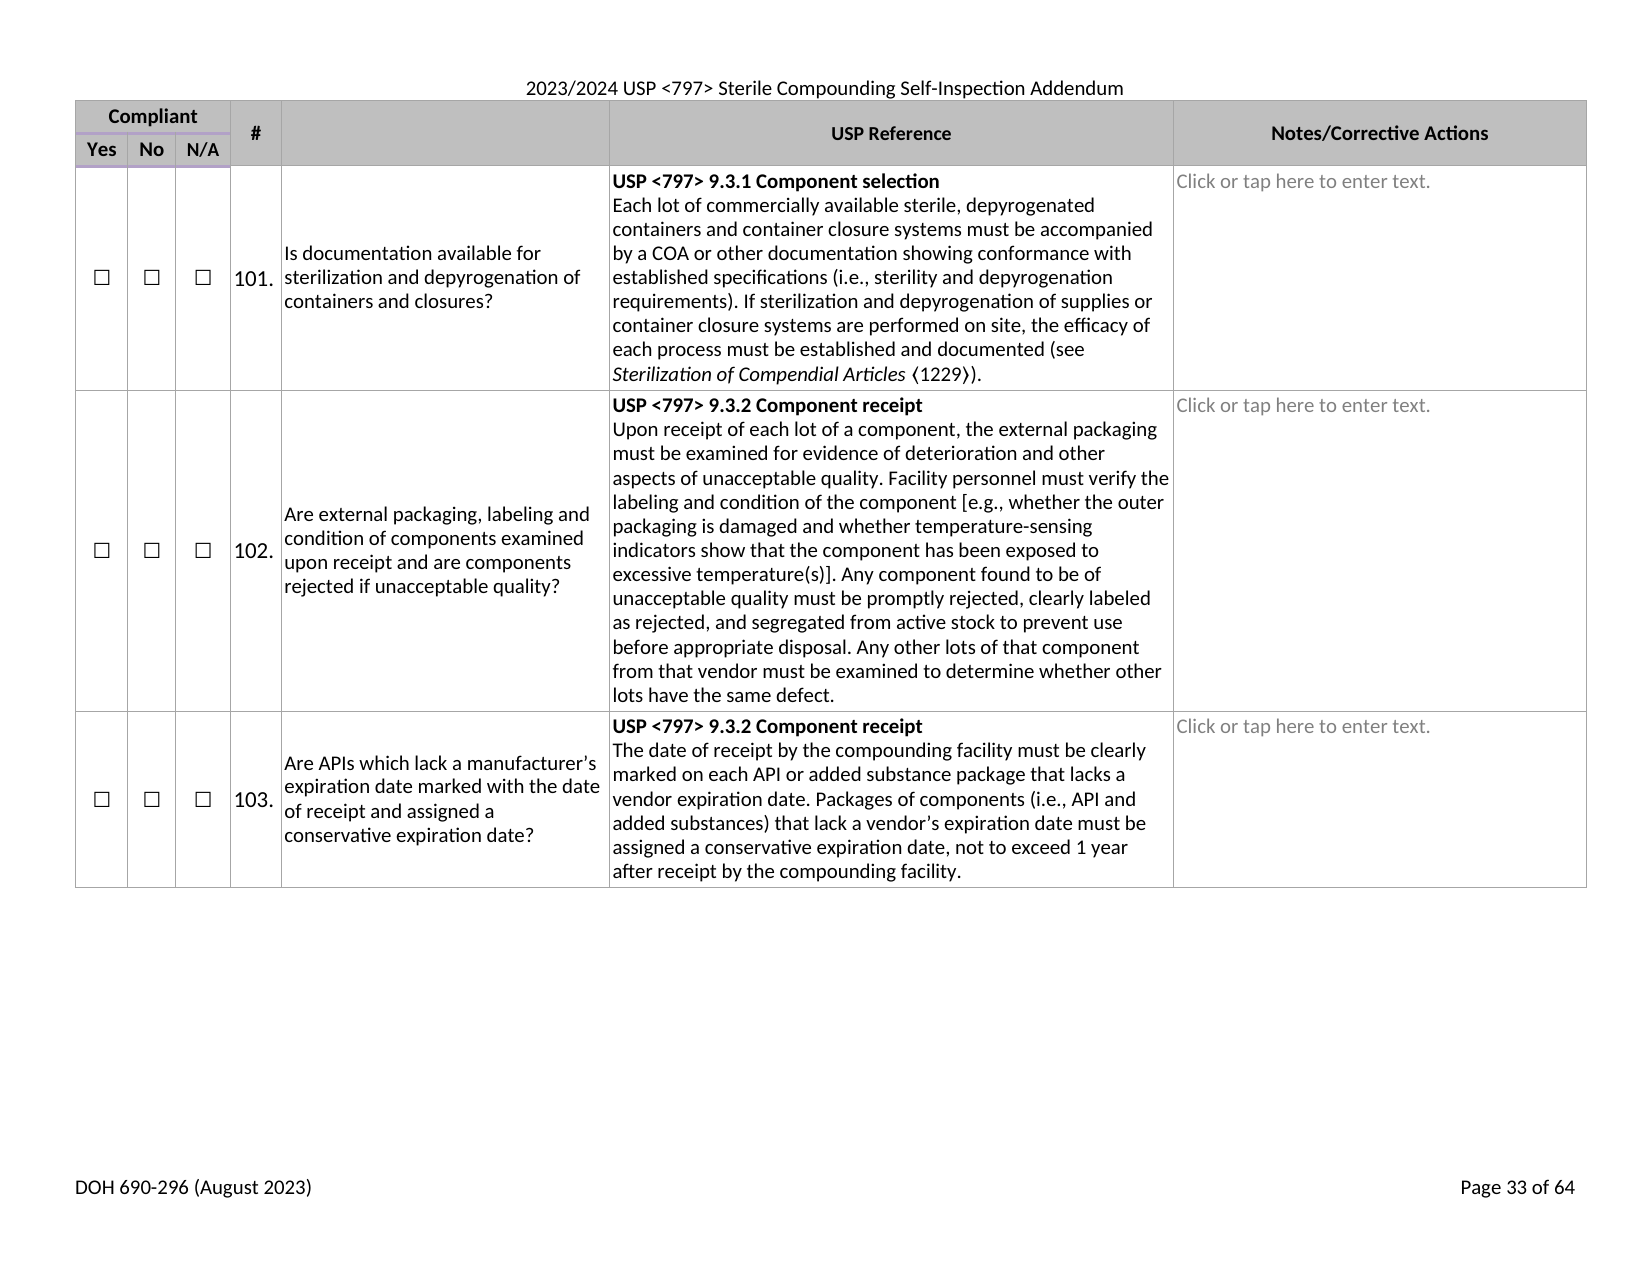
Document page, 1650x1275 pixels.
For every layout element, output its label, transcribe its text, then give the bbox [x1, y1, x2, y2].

table_cell [231, 712, 281, 887]
table_cell USP <797> 9.3.1 Component selection Each lot of commercially available sterile, depyrogenated containers and container closure systems must be accompanied by a COA or other documentation showing conformance with established specifications (i.e., sterility and depyrogenation requirements). If sterilization and depyrogenation of supplies or container closure systems are performed on site, the efficacy of each process must be established and documented (see Sterilization of Compendial Articles 〈1229〉). [610, 166, 1173, 389]
table_cell USP <797> 9.3.2 Component receipt Upon receipt of each lot of a component, the external packaging must be examined for evidence of deterioration and other aspects of unacceptable quality. Facility personnel must verify the labeling and condition of the component [e.g., whether the outer packaging is damaged and whether temperature-sensing indicators show that the component has been exposed to excessive temperature(s)]. Any component found to be of unacceptable quality must be promptly rejected, clearly labeled as rejected, and segregated from active stock to prevent use before appropriate disposal. Any other lots of that component from that vendor must be examined to determine whether other lots have the same defect. [610, 391, 1173, 711]
table_header USP Reference [610, 101, 1173, 165]
table_header Notes/Corrective Actions [1174, 101, 1586, 165]
table_header # [231, 101, 281, 165]
table_cell Are APIs which lack a manufacturer’s expiration date marked with the date of receipt and assigned a conservative expiration date? [282, 712, 609, 887]
table_header [282, 101, 609, 165]
table_cell Yes [76, 135, 127, 165]
table_cell Are external packaging, labeling and condition of components examined upon receipt and are components rejected if unacceptable quality? [282, 391, 609, 711]
table_cell [231, 166, 281, 389]
table_header Compliant [76, 101, 230, 132]
table_cell No [128, 135, 175, 165]
table_cell [231, 391, 281, 711]
table_cell USP <797> 9.3.2 Component receipt The date of receipt by the compounding facility must be clearly marked on each API or added substance package that lacks a vendor expiration date. Packages of components (i.e., API and added substances) that lack a vendor’s expiration date must be assigned a conservative expiration date, not to exceed 1 year after receipt by the compounding facility. [610, 712, 1173, 887]
table_cell Is documentation available for sterilization and depyrogenation of containers and closures? [282, 166, 609, 389]
table_cell N/A [176, 135, 230, 165]
